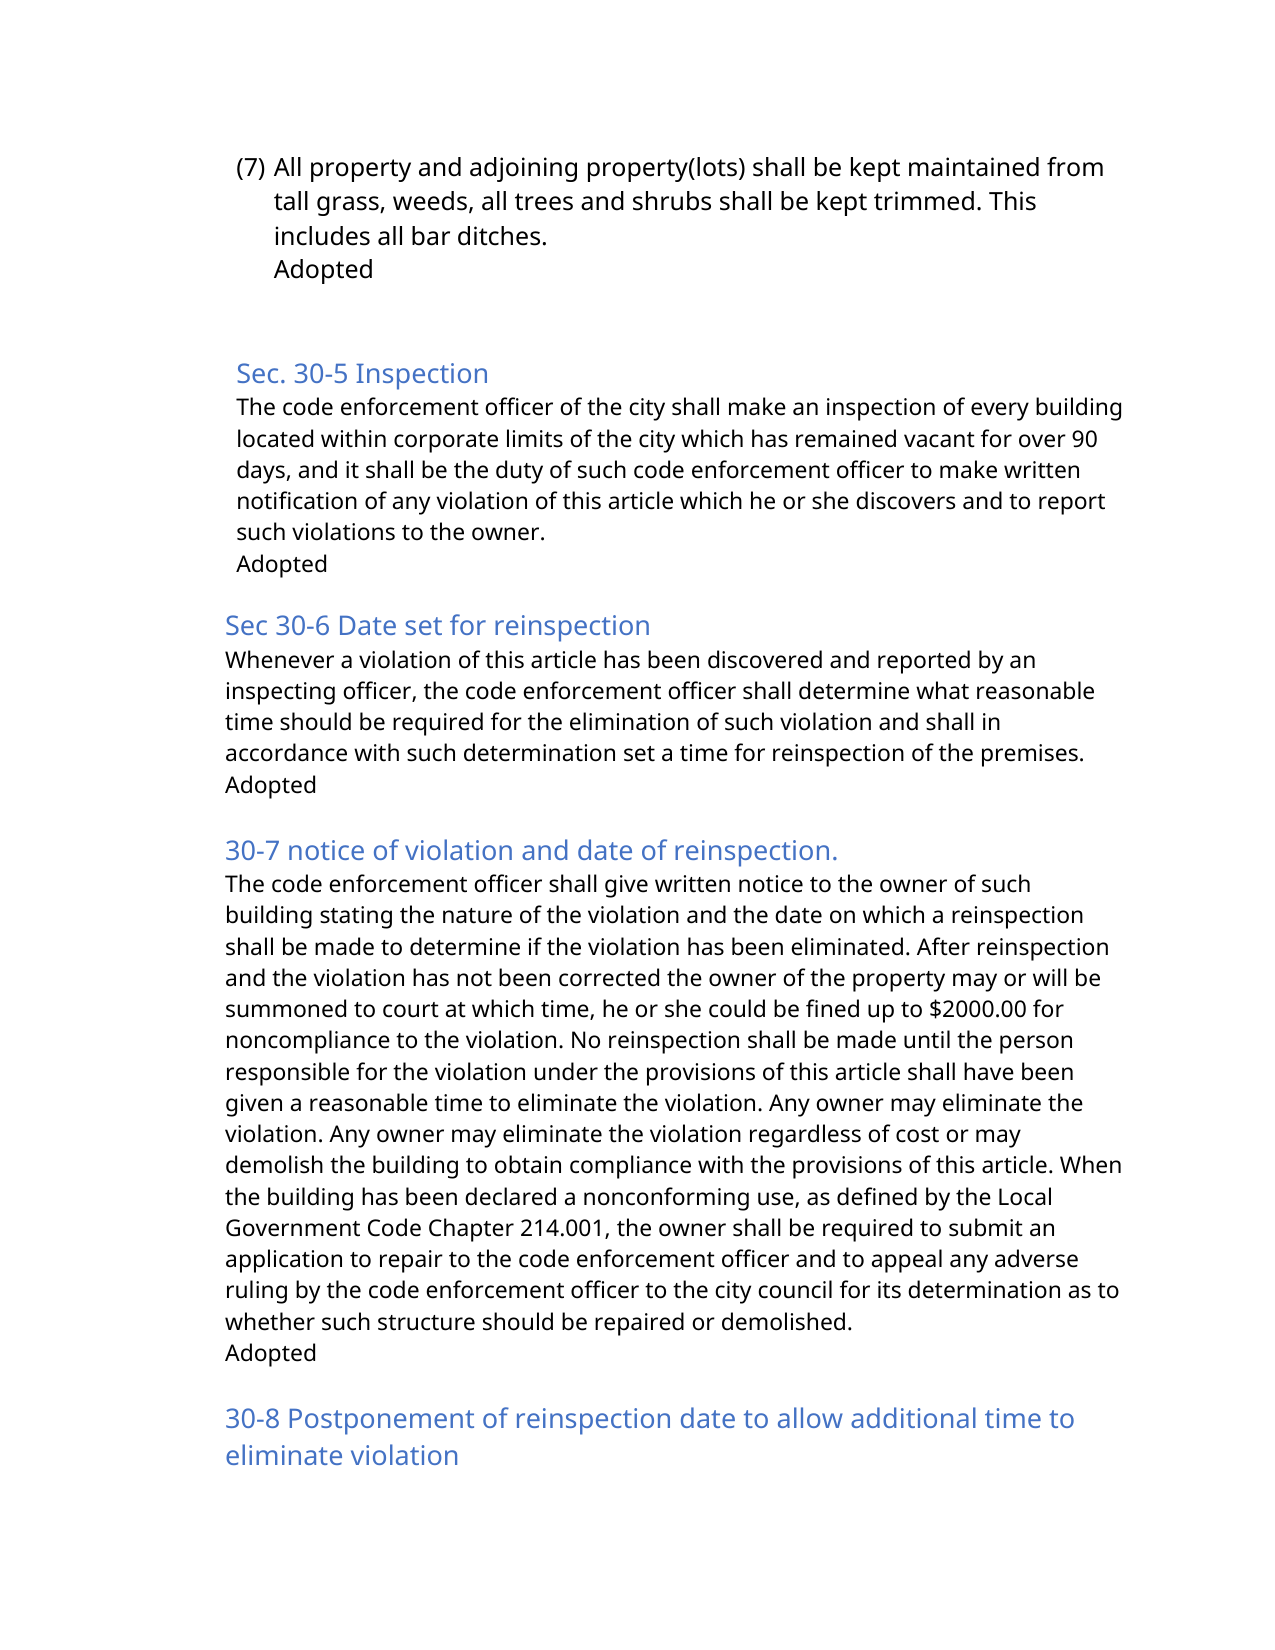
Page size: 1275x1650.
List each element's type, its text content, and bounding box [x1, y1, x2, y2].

text Adopted [225, 1337, 1125, 1368]
text Whenever a violation of this article has been discovered and reported by an inspecting officer, the code enforcement officer shall determine what reasonable time should be required for the elimination of such violation and shall in accordance with such determination set a time for reinspection of the premises. [225, 644, 1125, 769]
text Sec 30-6 Date set for reinspection [150, 607, 1125, 644]
text Adopted [225, 769, 1125, 800]
text Adopted [236, 547, 1125, 579]
text 30-7 notice of violation and date of reinspection. [225, 831, 1125, 868]
text Sec. 30-5 Inspection [236, 354, 1125, 391]
text Adopted [273, 252, 1125, 286]
list All property and adjoining property(lots) shall be kept maintained from tall grass, weeds, all trees and shrubs shall be kept trimmed. This includes all bar ditches. [236, 150, 1125, 252]
text The code enforcement officer shall give written notice to the owner of such building stating the nature of the violation and the date on which a reinspection shall be made to determine if the violation has been eliminated. After reinspection and the violation has not been corrected the owner of the property may or will be summoned to court at which time, he or she could be fined up to $2000.00 for noncompliance to the violation. No reinspection shall be made until the person responsible for the violation under the provisions of this article shall have been given a reasonable time to eliminate the violation. Any owner may eliminate the violation. Any owner may eliminate the violation regardless of cost or may demolish the building to obtain compliance with the provisions of this article. When the building has been declared a nonconforming use, as defined by the Local Government Code Chapter 214.001, the owner shall be required to submit an application to repair to the code enforcement officer and to appeal any adverse ruling by the code enforcement officer to the city council for its determination as to whether such structure should be repaired or demolished. [225, 868, 1125, 1337]
text 30-8 Postponement of reinspection date to allow additional time to eliminate violation [225, 1399, 1125, 1473]
text The code enforcement officer of the city shall make an inspection of every building located within corporate limits of the city which has remained vacant for over 90 days, and it shall be the duty of such code enforcement officer to make written notification of any violation of this article which he or she discovers and to report such violations to the owner. [236, 391, 1125, 547]
